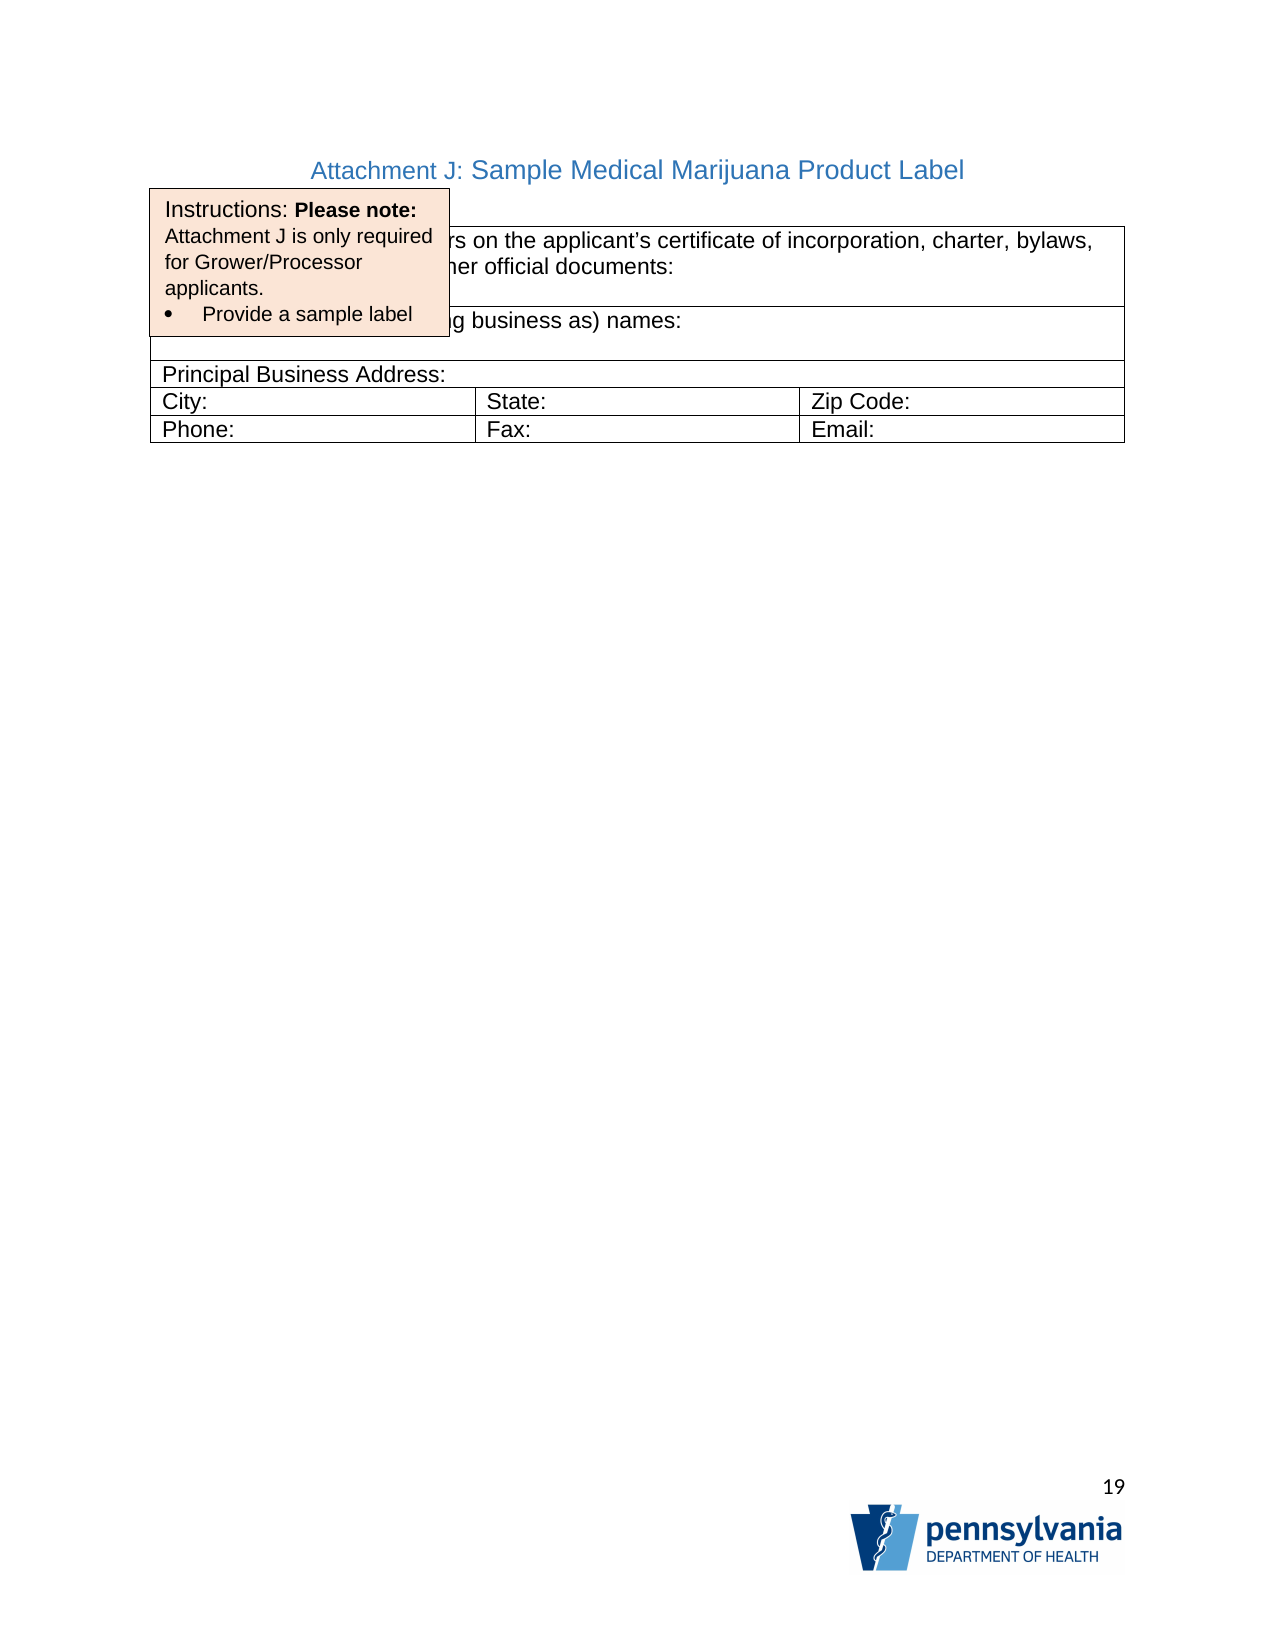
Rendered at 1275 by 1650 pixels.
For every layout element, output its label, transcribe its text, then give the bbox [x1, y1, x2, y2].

table_cell Email: [800, 416, 1124, 442]
picture [849, 1500, 1125, 1575]
table_cell State: [476, 388, 799, 414]
table_cell Trade names and DBA (doing business as) names: [151, 307, 1124, 360]
table_cell Phone: [151, 416, 475, 442]
table_cell Fax: [476, 416, 799, 442]
table_header Business Name, as it appears on the applicant’s certificate of incorporation, charter, bylaws, partnership agreement or other official documents: [450, 227, 1124, 306]
table_cell Zip Code: [800, 388, 1124, 414]
table_cell Principal Business Address: [151, 361, 1124, 387]
table_cell City: [151, 388, 475, 414]
subtitle Attachment J: Sample Medical Marijuana Product Label [150, 154, 1125, 185]
